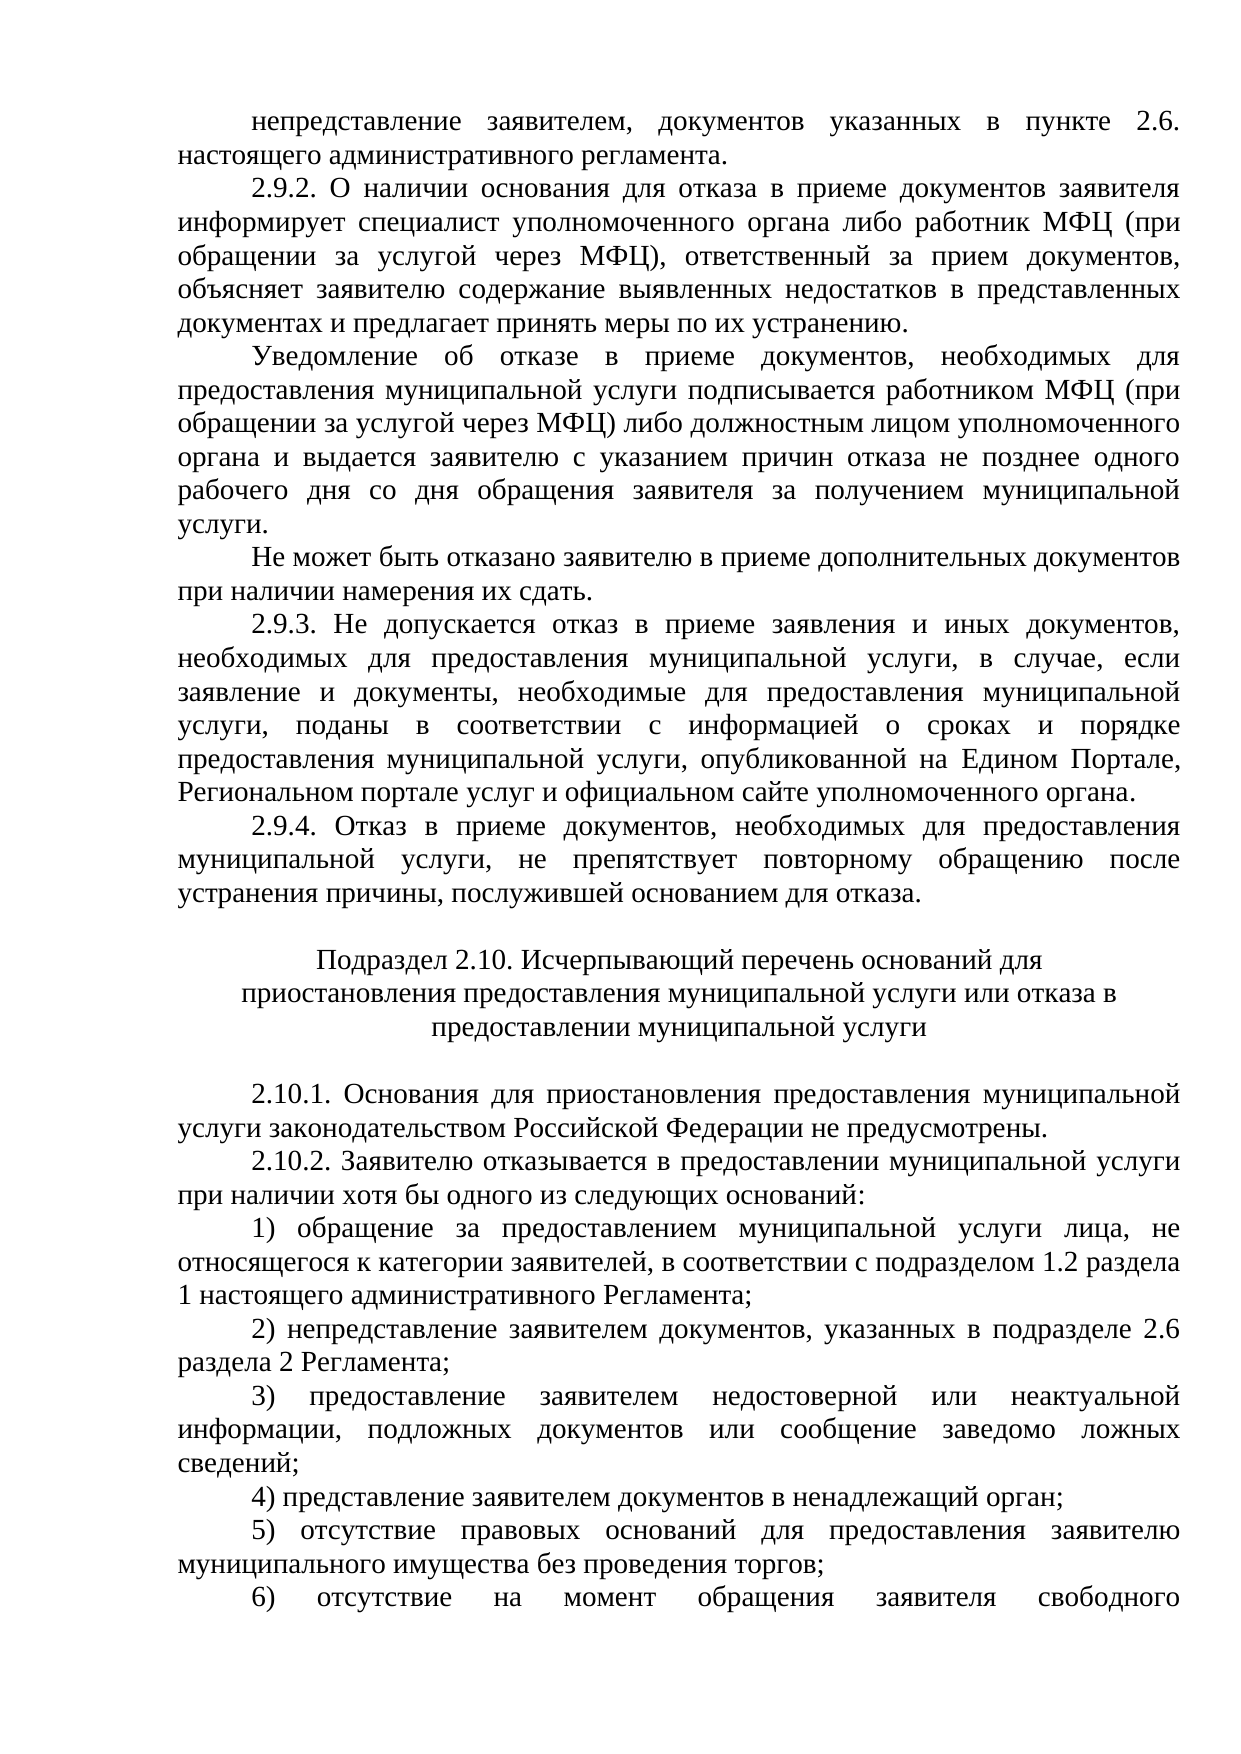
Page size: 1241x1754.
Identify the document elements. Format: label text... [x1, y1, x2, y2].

text 5) отсутствие правовых оснований для предоставления заявителю муниципального имущества без проведения торгов; [177, 1512, 1181, 1579]
text непредставление заявителем, документов указанных в пункте 2.6. настоящего административного регламента. [177, 103, 1181, 171]
text 2.9.4. Отказ в приеме документов, необходимых для предоставления муниципальной услуги, не препятствует повторному обращению после устранения причины, послужившей основанием для отказа. [177, 808, 1181, 908]
text 1) обращение за предоставлением муниципальной услуги лица, не относящегося к категории заявителей, в соответствии с подразделом 1.2 раздела 1 настоящего административного Регламента; [177, 1210, 1181, 1311]
text 2.10.2. Заявителю отказывается в предоставлении муниципальной услуги при наличии хотя бы одного из следующих оснований: [177, 1143, 1181, 1210]
text 2) непредставление заявителем документов, указанных в подразделе 2.6 раздела 2 Регламента; [177, 1311, 1181, 1378]
text приостановления предоставления муниципальной услуги или отказа в предоставлении муниципальной услуги [177, 976, 1181, 1043]
text 2.9.2. О наличии основания для отказа в приеме документов заявителя информирует специалист уполномоченного органа либо работник МФЦ (при обращении за услугой через МФЦ), ответственный за прием документов, объясняет заявителю содержание выявленных недостатков в представленных документах и предлагает принять меры по их устранению. [177, 171, 1181, 338]
text 2.9.3. Не допускается отказ в приеме заявления и иных документов, необходимых для предоставления муниципальной услуги, в случае, если заявление и документы, необходимые для предоставления муниципальной услуги, поданы в соответствии с информацией о сроках и порядке предоставления муниципальной услуги, опубликованной на Едином Портале, Региональном портале услуг и официальном сайте уполномоченного органа. [177, 607, 1181, 808]
text 2.10.1. Основания для приостановления предоставления муниципальной услуги законодательством Российской Федерации не предусмотрены. [177, 1076, 1181, 1143]
text Подраздел 2.10. Исчерпывающий перечень оснований для [177, 942, 1181, 976]
text 4) представление заявителем документов в ненадлежащий орган; [177, 1479, 1181, 1512]
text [177, 1579, 1181, 1613]
text Не может быть отказано заявителю в приеме дополнительных документов при наличии намерения их сдать. [177, 539, 1181, 607]
text 3) предоставление заявителем недостоверной или неактуальной информации, подложных документов или сообщение заведомо ложных сведений; [177, 1378, 1181, 1479]
text Уведомление об отказе в приеме документов, необходимых для предоставления муниципальной услуги подписывается работником МФЦ (при обращении за услугой через МФЦ) либо должностным лицом уполномоченного органа и выдается заявителю с указанием причин отказа не позднее одного рабочего дня со дня обращения заявителя за получением муниципальной услуги. [177, 338, 1181, 539]
